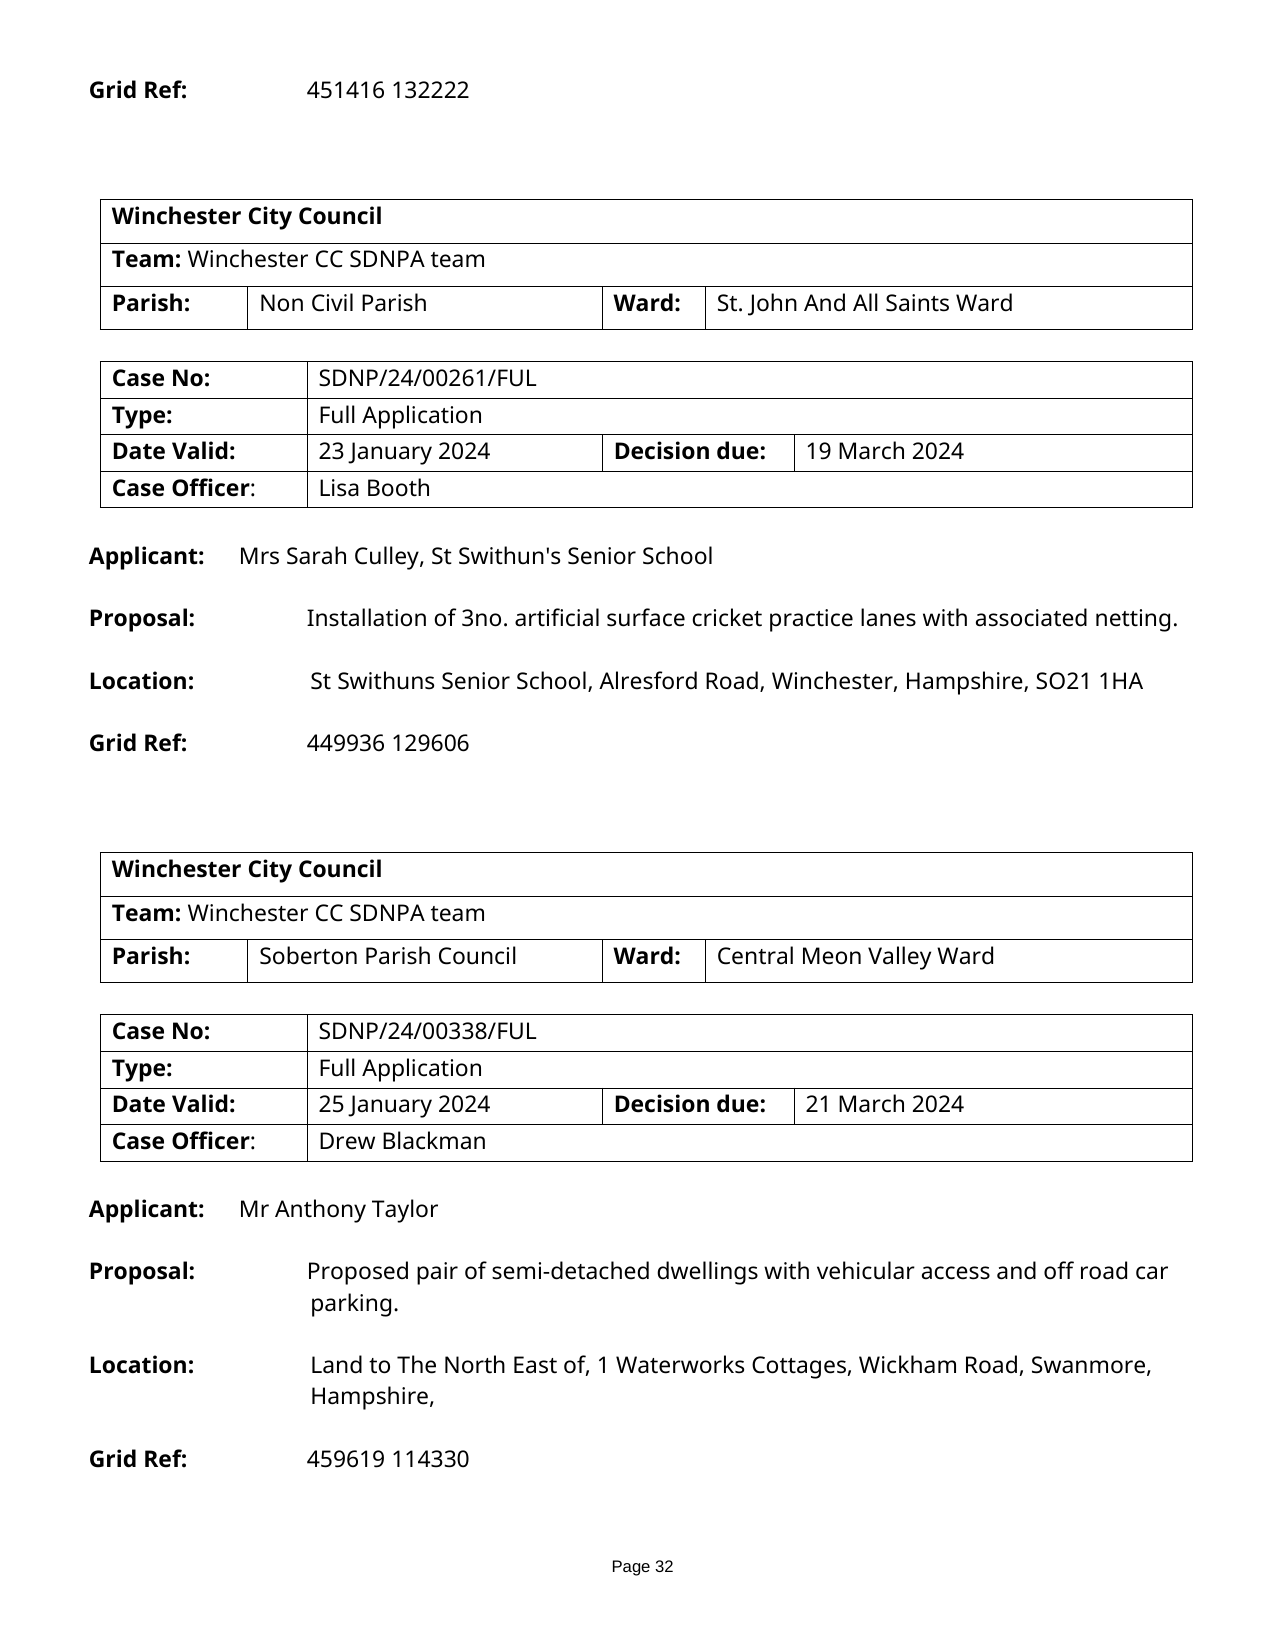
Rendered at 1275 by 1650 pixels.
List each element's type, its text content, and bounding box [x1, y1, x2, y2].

table_cell Parish: [101, 940, 247, 982]
table_cell Team: Winchester CC SDNPA team [101, 897, 1192, 939]
text Applicant: Mr Anthony Taylor [89, 1193, 1196, 1224]
table_cell 23 January 2024 [308, 435, 602, 471]
table_cell Date Valid: [101, 435, 307, 471]
table_cell Ward: [603, 940, 705, 982]
table_cell Drew Blackman [308, 1125, 1192, 1161]
table_cell St. John And All Saints Ward [706, 287, 1192, 329]
table_cell Non Civil Parish [248, 287, 602, 329]
table_cell Parish: [101, 287, 247, 329]
text Applicant: Mrs Sarah Culley, St Swithun's Senior School [89, 539, 1196, 571]
text Location: Land to The North East of, 1 Waterworks Cottages, Wickham Road, Swanmore, Hampshire, [89, 1349, 1196, 1412]
table_header SDNP/24/00338/FUL [308, 1015, 1192, 1051]
table_cell Date Valid: [101, 1089, 307, 1124]
table_cell 19 March 2024 [795, 435, 1192, 471]
table_cell Soberton Parish Council [248, 940, 602, 982]
text Proposal: Proposed pair of semi-detached dwellings with vehicular access and off road car parking. [89, 1255, 1196, 1318]
table_cell Full Application [308, 399, 1192, 434]
table_header Case No: [101, 1015, 307, 1051]
text Grid Ref: 459619 114330 [89, 1443, 1196, 1474]
text Proposal: Installation of 3no. artificial surface cricket practice lanes with associated netting. [89, 602, 1196, 633]
table_header Winchester City Council [101, 200, 1192, 242]
table_cell Central Meon Valley Ward [706, 940, 1192, 982]
table_cell Decision due: [603, 1089, 794, 1124]
text Grid Ref: 449936 129606 [89, 727, 1196, 758]
table_cell 25 January 2024 [308, 1089, 602, 1124]
text Grid Ref: 451416 132222 [89, 74, 1196, 105]
text Location: St Swithuns Senior School, Alresford Road, Winchester, Hampshire, SO21 1HA [89, 664, 1196, 696]
table_cell 21 March 2024 [795, 1089, 1192, 1124]
table_cell Team: Winchester CC SDNPA team [101, 244, 1192, 286]
table_cell Lisa Booth [308, 472, 1192, 507]
table_cell Case Officer: [101, 1125, 307, 1161]
table_cell Decision due: [603, 435, 794, 471]
table_header Case No: [101, 362, 307, 398]
table_cell Type: [101, 1052, 307, 1087]
table_cell Case Officer: [101, 472, 307, 507]
table_header Winchester City Council [101, 853, 1192, 896]
table_cell Ward: [603, 287, 705, 329]
table_cell Type: [101, 399, 307, 434]
table_header SDNP/24/00261/FUL [308, 362, 1192, 398]
table_cell Full Application [308, 1052, 1192, 1087]
